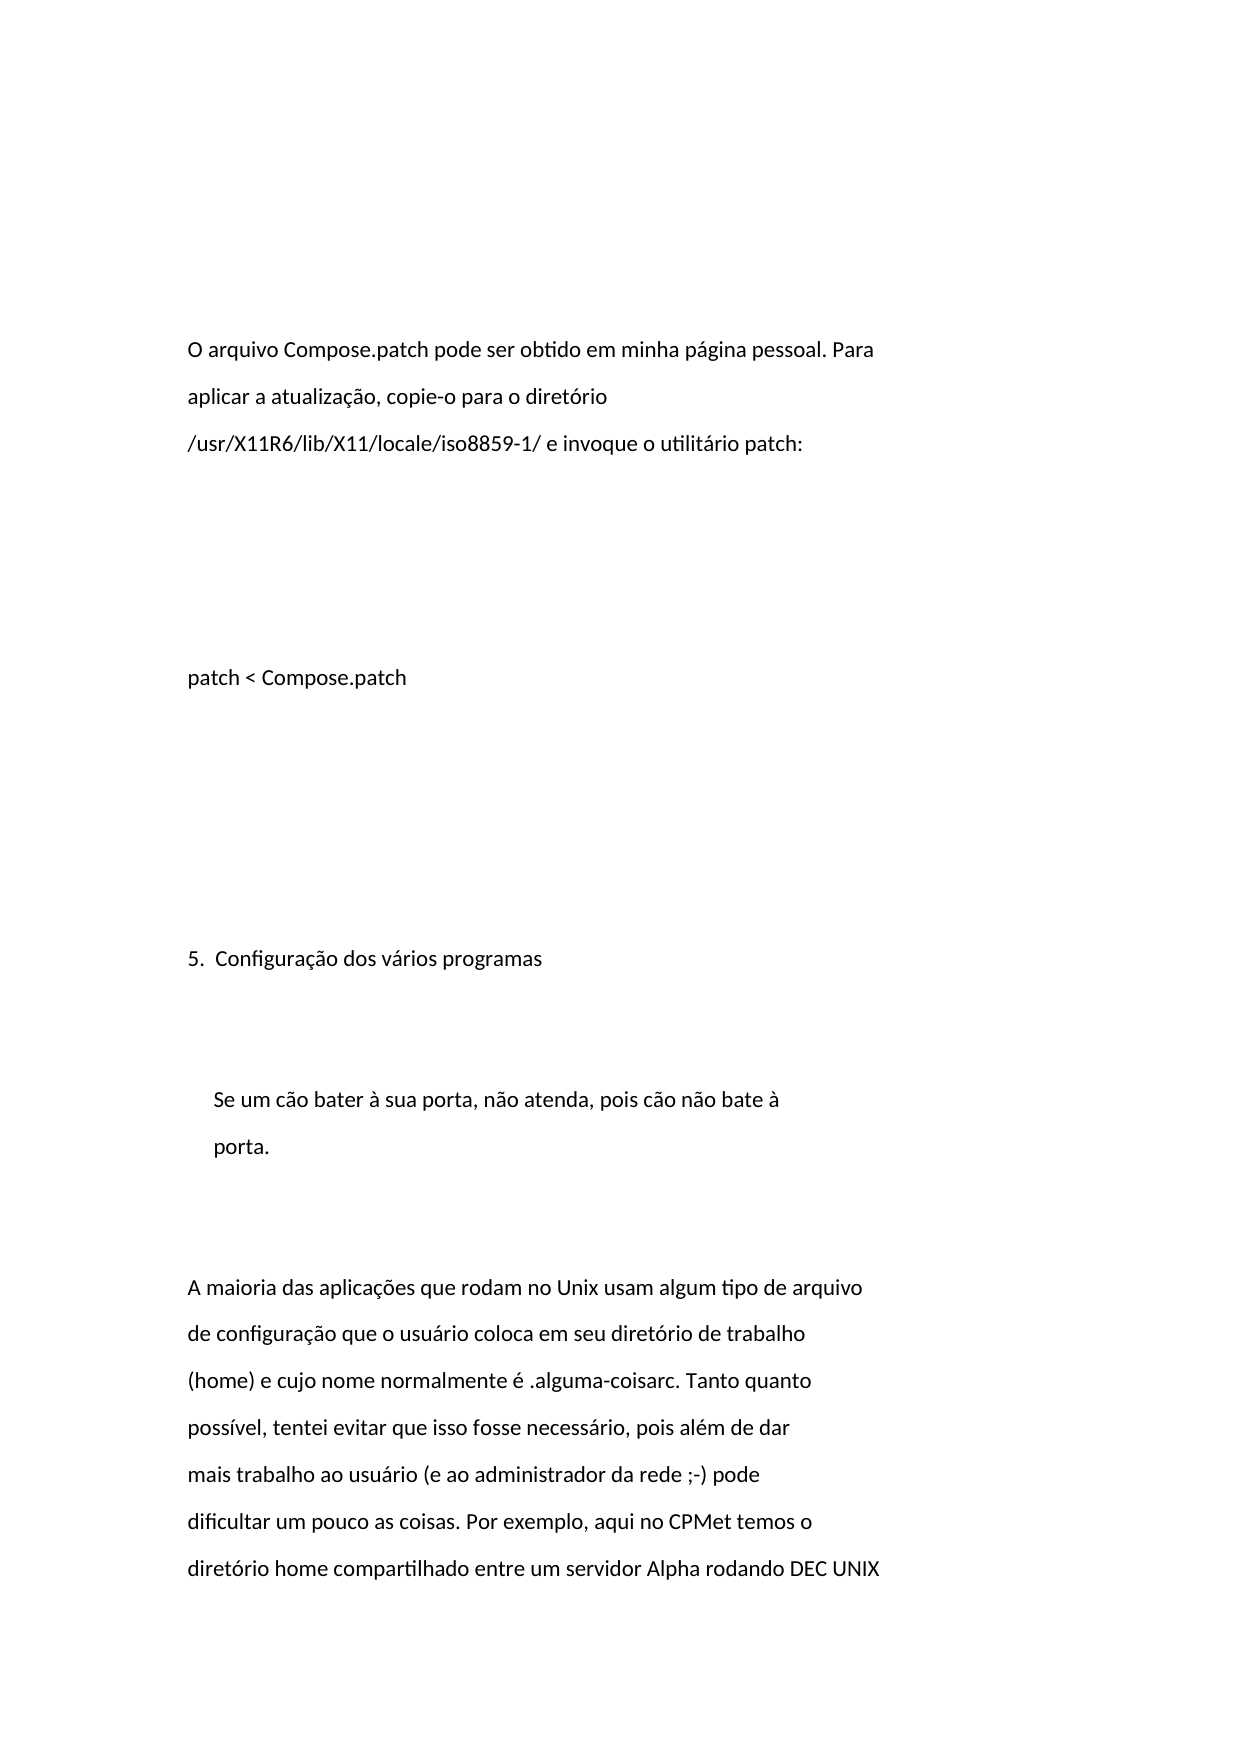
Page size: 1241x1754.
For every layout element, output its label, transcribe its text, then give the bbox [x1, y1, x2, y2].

text aplicar a atualização, copie-o para o diretório [177, 382, 1063, 410]
text A maioria das aplicações que rodam no Unix usam algum tipo de arquivo [177, 1273, 1063, 1301]
text diretório home compartilhado entre um servidor Alpha rodando DEC UNIX [177, 1554, 1063, 1582]
text porta. [177, 1132, 1063, 1160]
text /usr/X11R6/lib/X11/locale/iso8859-1/ e invoque o utilitário patch: [177, 429, 1063, 457]
text possível, tentei evitar que isso fosse necessário, pois além de dar [177, 1413, 1063, 1441]
text Se um cão bater à sua porta, não atenda, pois cão não bate à [177, 1085, 1063, 1113]
text (home) e cujo nome normalmente é .alguma-coisarc. Tanto quanto [177, 1366, 1063, 1394]
text mais trabalho ao usuário (e ao administrador da rede ;-) pode [177, 1460, 1063, 1488]
text 5. Configuração dos vários programas [177, 944, 1063, 972]
text O arquivo Compose.patch pode ser obtido em minha página pessoal. Para [177, 335, 1063, 363]
text de configuração que o usuário coloca em seu diretório de trabalho [177, 1319, 1063, 1347]
text patch < Compose.patch [177, 663, 1063, 691]
text dificultar um pouco as coisas. Por exemplo, aqui no CPMet temos o [177, 1507, 1063, 1535]
